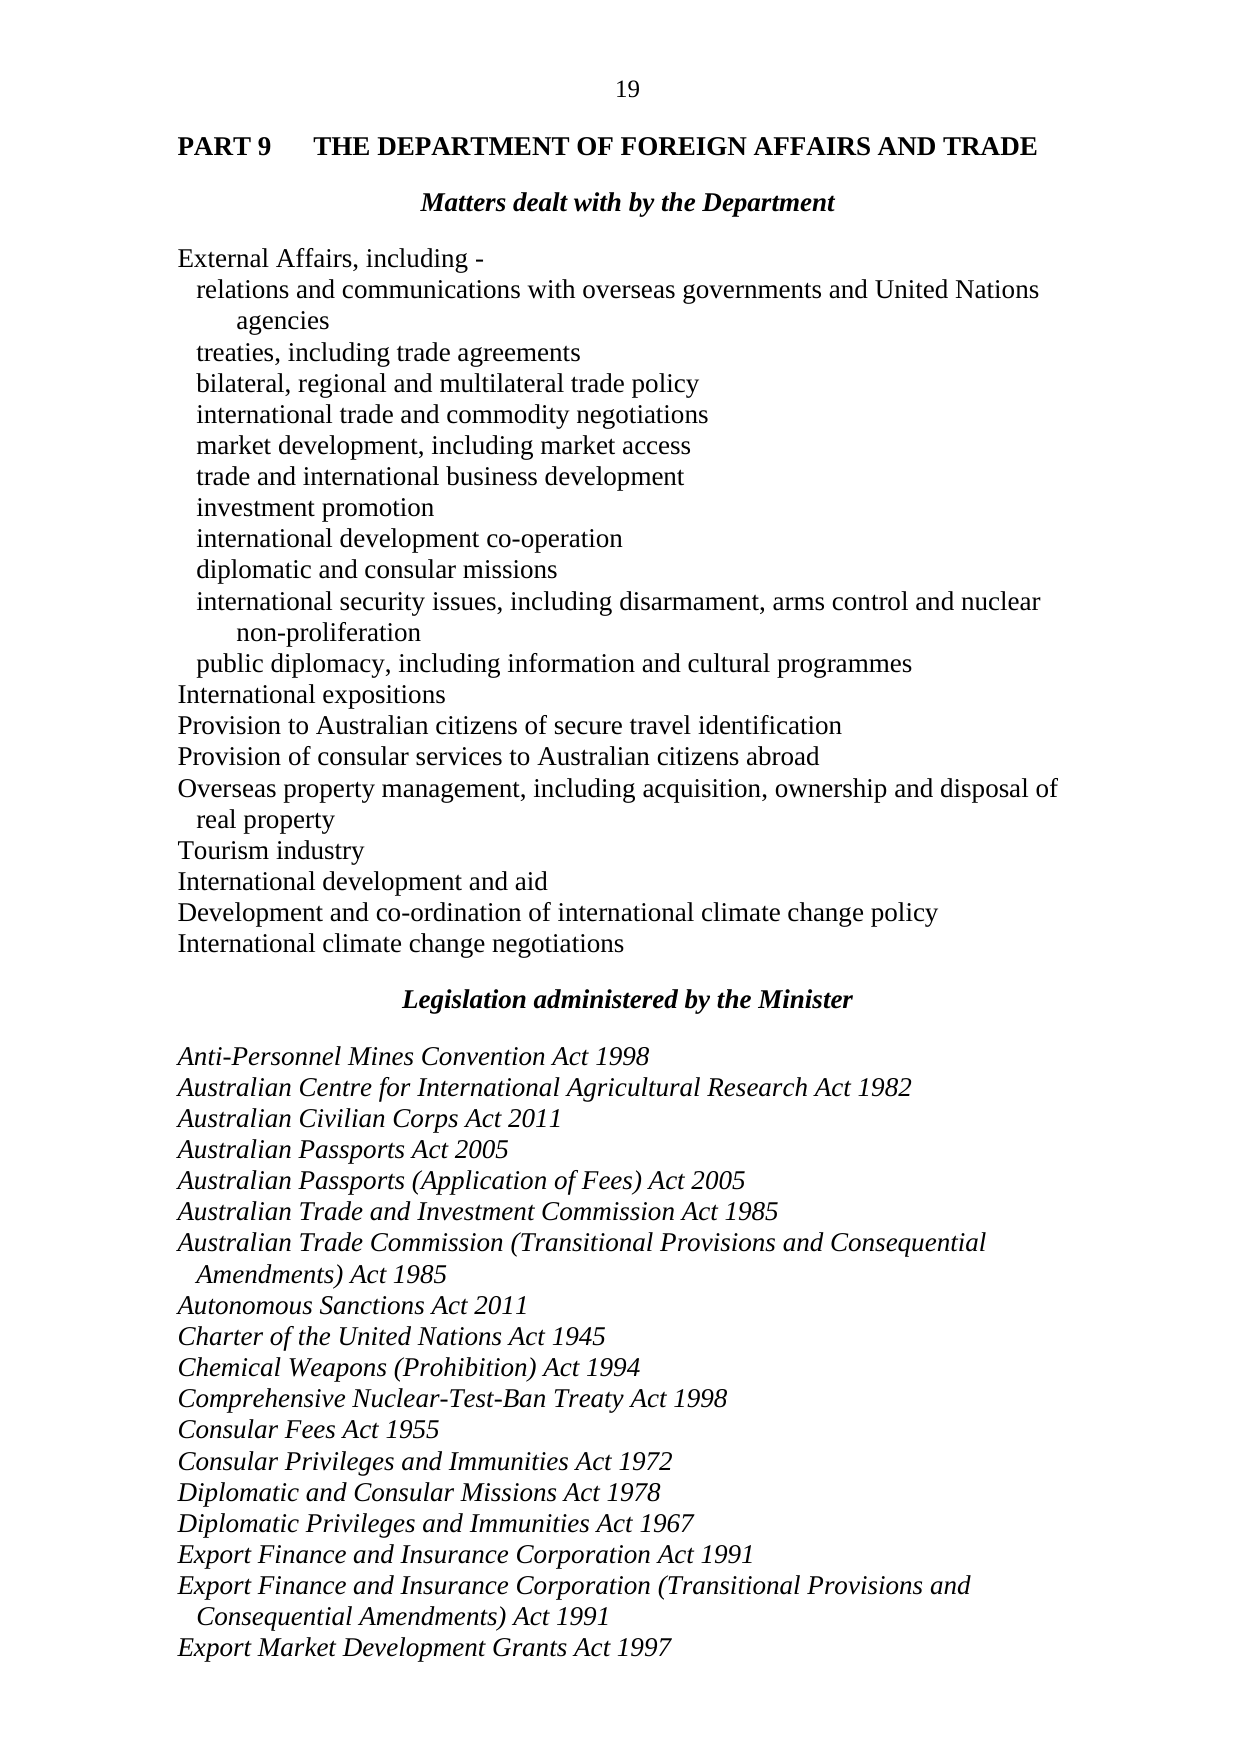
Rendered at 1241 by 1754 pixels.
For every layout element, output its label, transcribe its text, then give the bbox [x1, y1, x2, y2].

text Diplomatic and Consular Missions Act 1978 [177, 1476, 1078, 1507]
text Australian Centre for International Agricultural Research Act 1982 [177, 1071, 1078, 1102]
text Australian Trade Commission (Transitional Provisions and Consequential Amendments) Act 1985 [177, 1227, 1078, 1289]
text Diplomatic Privileges and Immunities Act 1967 [177, 1507, 1078, 1538]
text Anti-Personnel Mines Convention Act 1998 [177, 1040, 1078, 1071]
text Provision to Australian citizens of secure travel identification [177, 709, 1078, 741]
text Export Market Development Grants Act 1997 [177, 1631, 1078, 1663]
text Overseas property management, including acquisition, ownership and disposal of real property [177, 772, 1078, 834]
text Development and co-ordination of international climate change policy [177, 896, 1078, 927]
text External Affairs, including - [177, 242, 1078, 273]
subtitle PART 9 THE DEPARTMENT OF FOREIGN AFFAIRS AND TRADE [177, 130, 1137, 161]
text International development and aid [177, 865, 1078, 896]
text Comprehensive Nuclear-Test-Ban Treaty Act 1998 [177, 1382, 1078, 1413]
text Australian Trade and Investment Commission Act 1985 [177, 1195, 1078, 1227]
text international development co-operation [196, 522, 1078, 554]
text trade and international business development [196, 460, 1078, 491]
text Consular Fees Act 1955 [177, 1413, 1078, 1444]
text investment promotion [196, 491, 1078, 522]
text public diplomacy, including information and cultural programmes [196, 647, 1078, 678]
text Charter of the United Nations Act 1945 [177, 1320, 1078, 1351]
text treaties, including trade agreements [196, 336, 1078, 367]
subtitle Legislation administered by the Minister [177, 983, 1078, 1015]
text Australian Civilian Corps Act 2011 [177, 1102, 1078, 1133]
text International climate change negotiations [177, 927, 1078, 958]
text Australian Passports (Application of Fees) Act 2005 [177, 1164, 1078, 1195]
subtitle Matters dealt with by the Department [177, 186, 1078, 217]
text international security issues, including disarmament, arms control and nuclear non-proliferation [196, 585, 1078, 647]
text International expositions [177, 678, 1078, 709]
text Export Finance and Insurance Corporation Act 1991 [177, 1538, 1078, 1569]
text Tourism industry [177, 834, 1078, 865]
text relations and communications with overseas governments and United Nations agencies [196, 273, 1078, 336]
text Consular Privileges and Immunities Act 1972 [177, 1444, 1078, 1476]
text Australian Passports Act 2005 [177, 1133, 1078, 1164]
text Export Finance and Insurance Corporation (Transitional Provisions and Consequential Amendments) Act 1991 [177, 1569, 1078, 1631]
text Chemical Weapons (Prohibition) Act 1994 [177, 1351, 1078, 1382]
text diplomatic and consular missions [196, 554, 1078, 585]
text international trade and commodity negotiations [196, 398, 1078, 429]
text Provision of consular services to Australian citizens abroad [177, 741, 1078, 772]
text market development, including market access [196, 429, 1078, 460]
text bilateral, regional and multilateral trade policy [196, 367, 1078, 398]
text Autonomous Sanctions Act 2011 [177, 1289, 1078, 1320]
